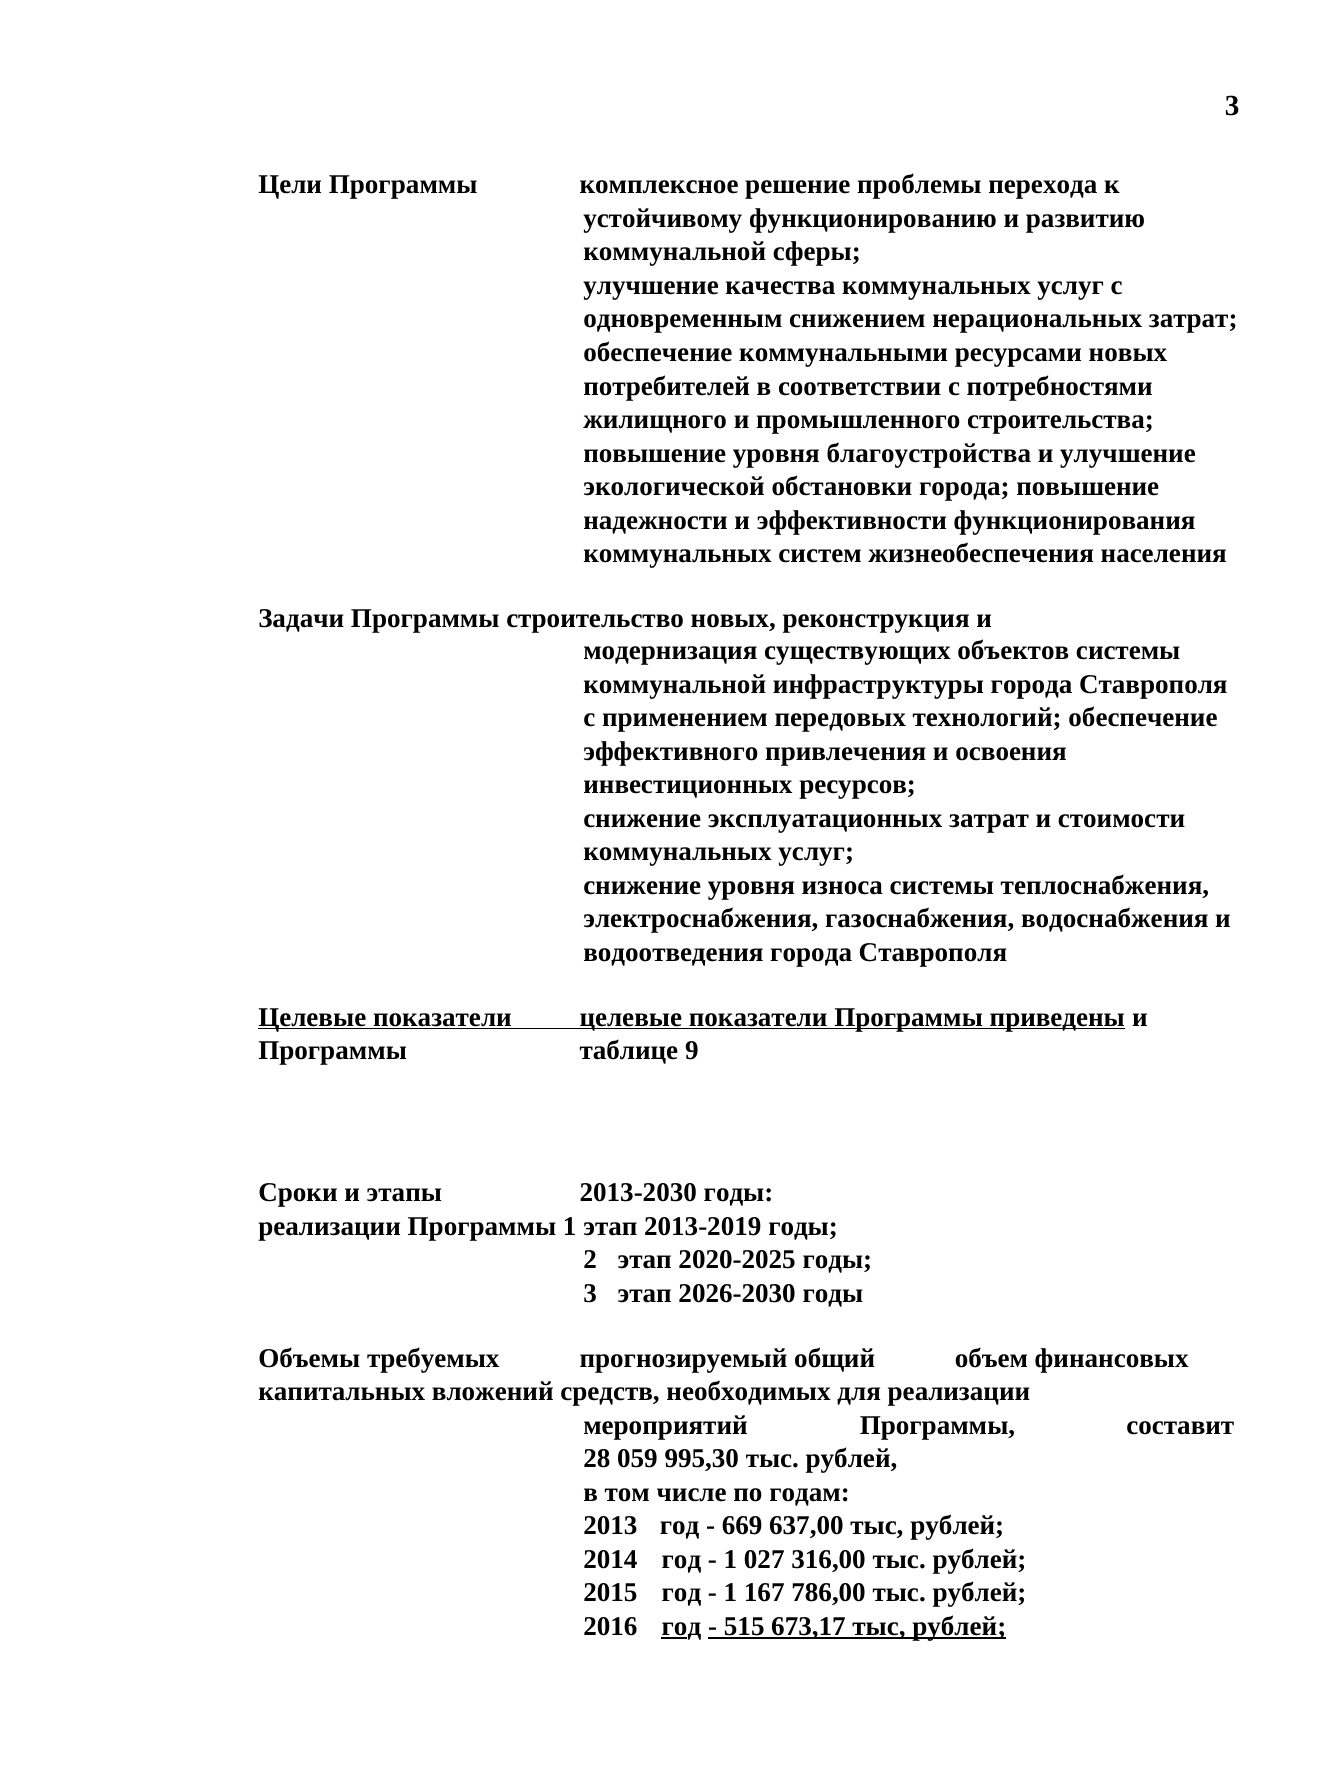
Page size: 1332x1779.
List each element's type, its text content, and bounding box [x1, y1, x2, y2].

text Объемы требуемых прогнозируемый общий объем финансовых [258, 1340, 1294, 1374]
text капитальных вложений средств, необходимых для реализации [258, 1374, 1294, 1407]
text реализации Программы 1 этап 2013-2019 годы; [258, 1208, 1294, 1242]
text улучшение качества коммунальных услуг с одновременным снижением нерациональных затрат; [583, 267, 1294, 334]
list этап 2026-2030 годы [583, 1275, 1294, 1309]
text мероприятий Программы, составит [583, 1407, 1294, 1441]
list год - 515 673,17 тыс, рублей; [583, 1608, 1294, 1642]
text 3 [254, 92, 1239, 121]
text Задачи Программы строительство новых, реконструкция и [258, 606, 1294, 633]
text устойчивому функционированию и развитию коммунальной сферы; [583, 200, 1294, 267]
text модернизация существующих объектов системы коммунальной инфраструктуры города Ставрополя с применением передовых технологий; обеспечение эффективного привлечения и освоения инвестиционных ресурсов; [583, 633, 1236, 801]
list год - 1 167 786,00 тыс. рублей; [583, 1575, 1294, 1608]
text Цели Программы комплексное решение проблемы перехода к [258, 167, 1294, 200]
text Целевые показатели целевые показатели Программы приведены и [258, 999, 1294, 1033]
list год - 669 637,00 тыс, рублей; [583, 1508, 1294, 1541]
text Программы таблице 9 [258, 1033, 1294, 1067]
list год - 1 027 316,00 тыс. рублей; [583, 1541, 1294, 1575]
text снижение уровня износа системы теплоснабжения, электроснабжения, газоснабжения, водоснабжения и водоотведения города Ставрополя [583, 868, 1236, 968]
text обеспечение коммунальными ресурсами новых потребителей в соответствии с потребностями жилищного и промышленного строительства; повышение уровня благоустройства и улучшение экологической обстановки города; повышение надежности и эффективности функционирования коммунальных систем жизнеобеспечения населения [583, 334, 1236, 569]
list этап 2020-2025 годы; [583, 1242, 1294, 1275]
text Сроки и этапы 2013-2030 годы: [258, 1175, 1294, 1208]
text снижение эксплуатационных затрат и стоимости коммунальных услуг; [583, 801, 1236, 868]
text 28 059 995,30 тыс. рублей, в том числе по годам: [583, 1441, 917, 1508]
